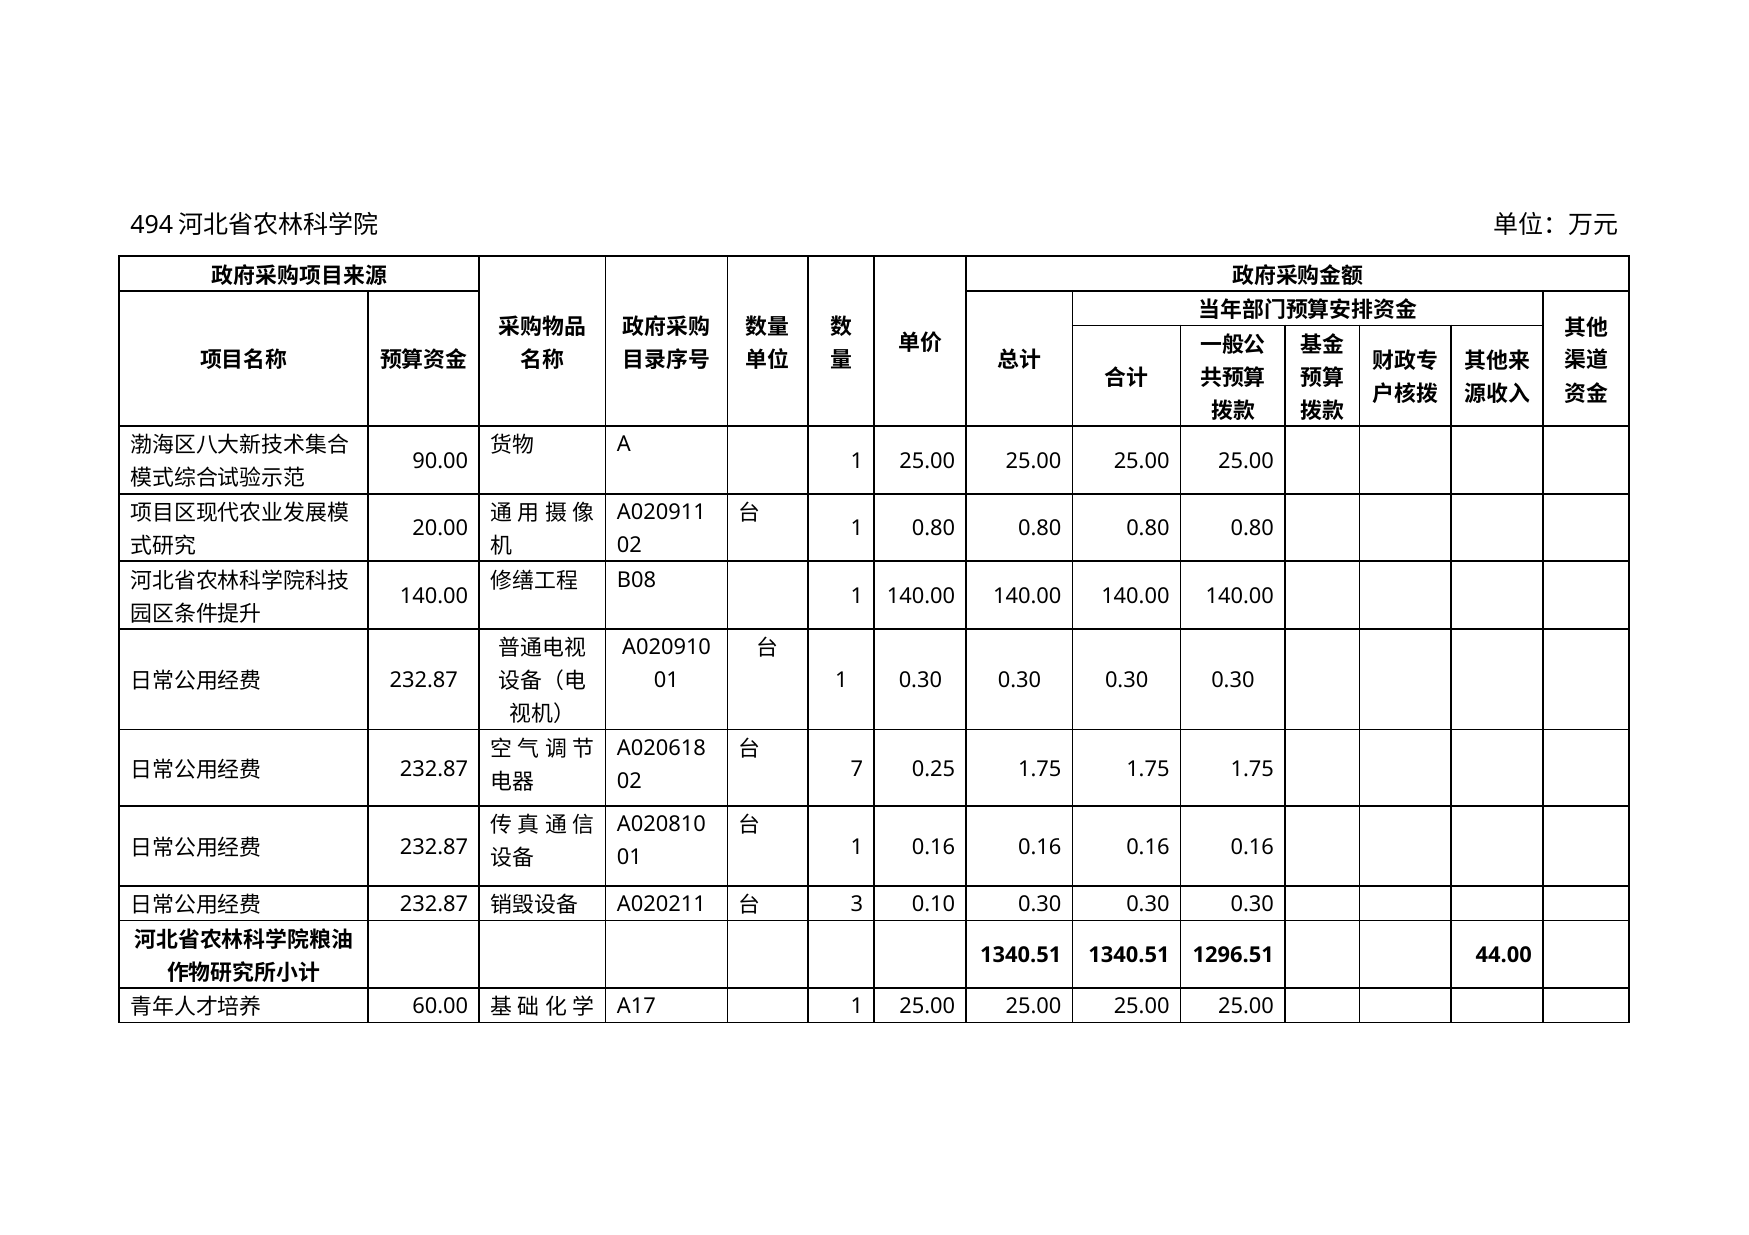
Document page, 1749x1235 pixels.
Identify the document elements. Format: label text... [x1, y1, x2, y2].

table_cell 总计 [967, 292, 1072, 425]
table_cell 空气调节电器 [480, 730, 605, 805]
table_cell 1.75 [967, 730, 1072, 805]
table_cell 3 [809, 887, 873, 919]
table_cell 232.87 [369, 807, 478, 885]
table_cell 25.00 [967, 989, 1072, 1022]
table_cell [875, 921, 965, 987]
table_cell 25.00 [1181, 989, 1284, 1022]
table_cell [1544, 921, 1628, 987]
table_cell [1452, 562, 1542, 628]
table_cell 0.16 [967, 807, 1072, 885]
table_cell [1452, 427, 1542, 493]
table_cell 台 [728, 887, 807, 919]
table_cell 232.87 [369, 730, 478, 805]
table_cell 政府采购目录序号 [606, 257, 727, 425]
table_cell 140.00 [967, 562, 1072, 628]
table_cell 财政专户核拨 [1360, 326, 1450, 425]
table_cell 232.87 [369, 887, 478, 919]
table_cell 普通电视设备（电视机） [480, 630, 605, 729]
table_cell 政府采购金额 [967, 257, 1628, 290]
table_cell [369, 921, 478, 987]
table_cell 0.80 [875, 495, 965, 560]
table_cell 90.00 [369, 427, 478, 493]
table_cell 台 [728, 630, 807, 729]
table_cell [1286, 427, 1359, 493]
table_cell 1.75 [1181, 730, 1284, 805]
table_cell [1544, 630, 1628, 729]
table_cell [1286, 495, 1359, 560]
table_cell [1452, 630, 1542, 729]
table_header 494河北省农林科学院 [120, 190, 965, 255]
table_cell [606, 921, 727, 987]
table_cell 0.80 [1181, 495, 1284, 560]
table_cell [1544, 730, 1628, 805]
table_cell 0.16 [1073, 807, 1180, 885]
table_cell A [606, 427, 727, 493]
table_cell 日常公用经费 [120, 807, 367, 885]
table_cell [1360, 887, 1450, 919]
table_cell 0.80 [1073, 495, 1180, 560]
table_cell 基础化学品及相关产品 [480, 989, 605, 1022]
table_cell A17 [606, 989, 727, 1022]
table_cell [728, 427, 807, 493]
table_cell A020211 [606, 887, 727, 919]
table_cell 0.16 [1181, 807, 1284, 885]
table_cell 25.00 [875, 427, 965, 493]
table_cell [1544, 887, 1628, 919]
table_cell 日常公用经费 [120, 730, 367, 805]
table_header 单位：万元 [967, 190, 1628, 255]
table_cell 25.00 [1181, 427, 1284, 493]
table_cell 25.00 [967, 427, 1072, 493]
table_cell 单价 [875, 257, 965, 425]
table_cell 0.30 [1181, 887, 1284, 919]
table_cell 44.00 [1452, 921, 1542, 987]
table_cell [1544, 989, 1628, 1022]
table_cell 合计 [1073, 326, 1180, 425]
table_cell [1360, 630, 1450, 729]
table_cell 台 [728, 807, 807, 885]
table_cell 20.00 [369, 495, 478, 560]
table_cell 0.16 [875, 807, 965, 885]
table_cell 0.80 [967, 495, 1072, 560]
table_cell [728, 989, 807, 1022]
table_cell 0.10 [875, 887, 965, 919]
table_cell [1286, 562, 1359, 628]
table_cell [1360, 807, 1450, 885]
table_cell [1452, 887, 1542, 919]
table_cell 销毁设备 [480, 887, 605, 919]
table_cell 传真通信设备 [480, 807, 605, 885]
table_cell [1544, 562, 1628, 628]
table_cell [1544, 495, 1628, 560]
table_cell [728, 921, 807, 987]
table_cell 通用摄像机 [480, 495, 605, 560]
table_cell 货物 [480, 427, 605, 493]
table_cell 采购物品名称 [480, 257, 605, 425]
table_cell 25.00 [875, 989, 965, 1022]
table_cell [1360, 989, 1450, 1022]
table_cell 1296.51 [1181, 921, 1284, 987]
table_cell [480, 921, 605, 987]
table_cell 1 [809, 630, 873, 729]
table_cell 青年人才培养 [120, 989, 367, 1022]
table_cell 140.00 [875, 562, 965, 628]
table_cell 140.00 [1073, 562, 1180, 628]
table_cell [1544, 807, 1628, 885]
table_cell 0.30 [967, 887, 1072, 919]
table_cell 1 [809, 562, 873, 628]
table_cell 1 [809, 495, 873, 560]
table_cell 基金预算拨款 [1286, 326, 1359, 425]
table_cell A02081001 [606, 807, 727, 885]
table_cell 0.30 [875, 630, 965, 729]
table_cell 25.00 [1073, 427, 1180, 493]
table_cell [1360, 495, 1450, 560]
table_cell 其他渠道资金 [1544, 292, 1628, 425]
table_cell 0.30 [1181, 630, 1284, 729]
table_cell 台 [728, 495, 807, 560]
table_cell 0.25 [875, 730, 965, 805]
table_cell [1286, 807, 1359, 885]
table_cell 项目名称 [120, 292, 367, 425]
table_cell [809, 921, 873, 987]
table_cell 232.87 [369, 630, 478, 729]
table_cell [1544, 427, 1628, 493]
table_cell 1 [809, 807, 873, 885]
table_cell [1286, 989, 1359, 1022]
table_cell [1360, 921, 1450, 987]
table_cell 日常公用经费 [120, 887, 367, 919]
table_cell A02061802 [606, 730, 727, 805]
table_cell 1 [809, 989, 873, 1022]
table_cell [1360, 730, 1450, 805]
table_cell 7 [809, 730, 873, 805]
table_cell 0.30 [1073, 887, 1180, 919]
table_cell 其他来源收入 [1452, 326, 1542, 425]
table_cell A02091001 [606, 630, 727, 729]
table_cell 预算资金 [369, 292, 478, 425]
table_cell 25.00 [1073, 989, 1180, 1022]
table_cell [1286, 630, 1359, 729]
table_cell 政府采购项目来源 [120, 257, 478, 290]
table_cell B08 [606, 562, 727, 628]
table_cell 修缮工程 [480, 562, 605, 628]
table_cell 60.00 [369, 989, 478, 1022]
table_cell [1452, 989, 1542, 1022]
table_cell 140.00 [1181, 562, 1284, 628]
table_cell [1452, 730, 1542, 805]
table_cell 台 [728, 730, 807, 805]
table_cell A02091102 [606, 495, 727, 560]
table_cell [1360, 562, 1450, 628]
table_cell 日常公用经费 [120, 630, 367, 729]
table_cell [1286, 887, 1359, 919]
table_cell [1452, 495, 1542, 560]
table_cell [1452, 807, 1542, 885]
table_cell 河北省农林科学院粮油作物研究所小计 [120, 921, 367, 987]
table_cell 渤海区八大新技术集合模式综合试验示范 [120, 427, 367, 493]
table_cell 1 [809, 427, 873, 493]
table_cell [1286, 921, 1359, 987]
table_cell 当年部门预算安排资金 [1073, 292, 1542, 324]
table_cell 0.30 [967, 630, 1072, 729]
table_cell 河北省农林科学院科技园区条件提升 [120, 562, 367, 628]
table_cell [1360, 427, 1450, 493]
table_cell 一般公共预算拨款 [1181, 326, 1284, 425]
table_cell 0.30 [1073, 630, 1180, 729]
table_cell 1340.51 [1073, 921, 1180, 987]
table_cell 项目区现代农业发展模式研究 [120, 495, 367, 560]
table_cell 1340.51 [967, 921, 1072, 987]
table_cell 数量 [809, 257, 873, 425]
table_cell [1286, 730, 1359, 805]
table_cell 1.75 [1073, 730, 1180, 805]
table_cell [728, 562, 807, 628]
table_cell 140.00 [369, 562, 478, 628]
table_cell 数量 单位 [728, 257, 807, 425]
